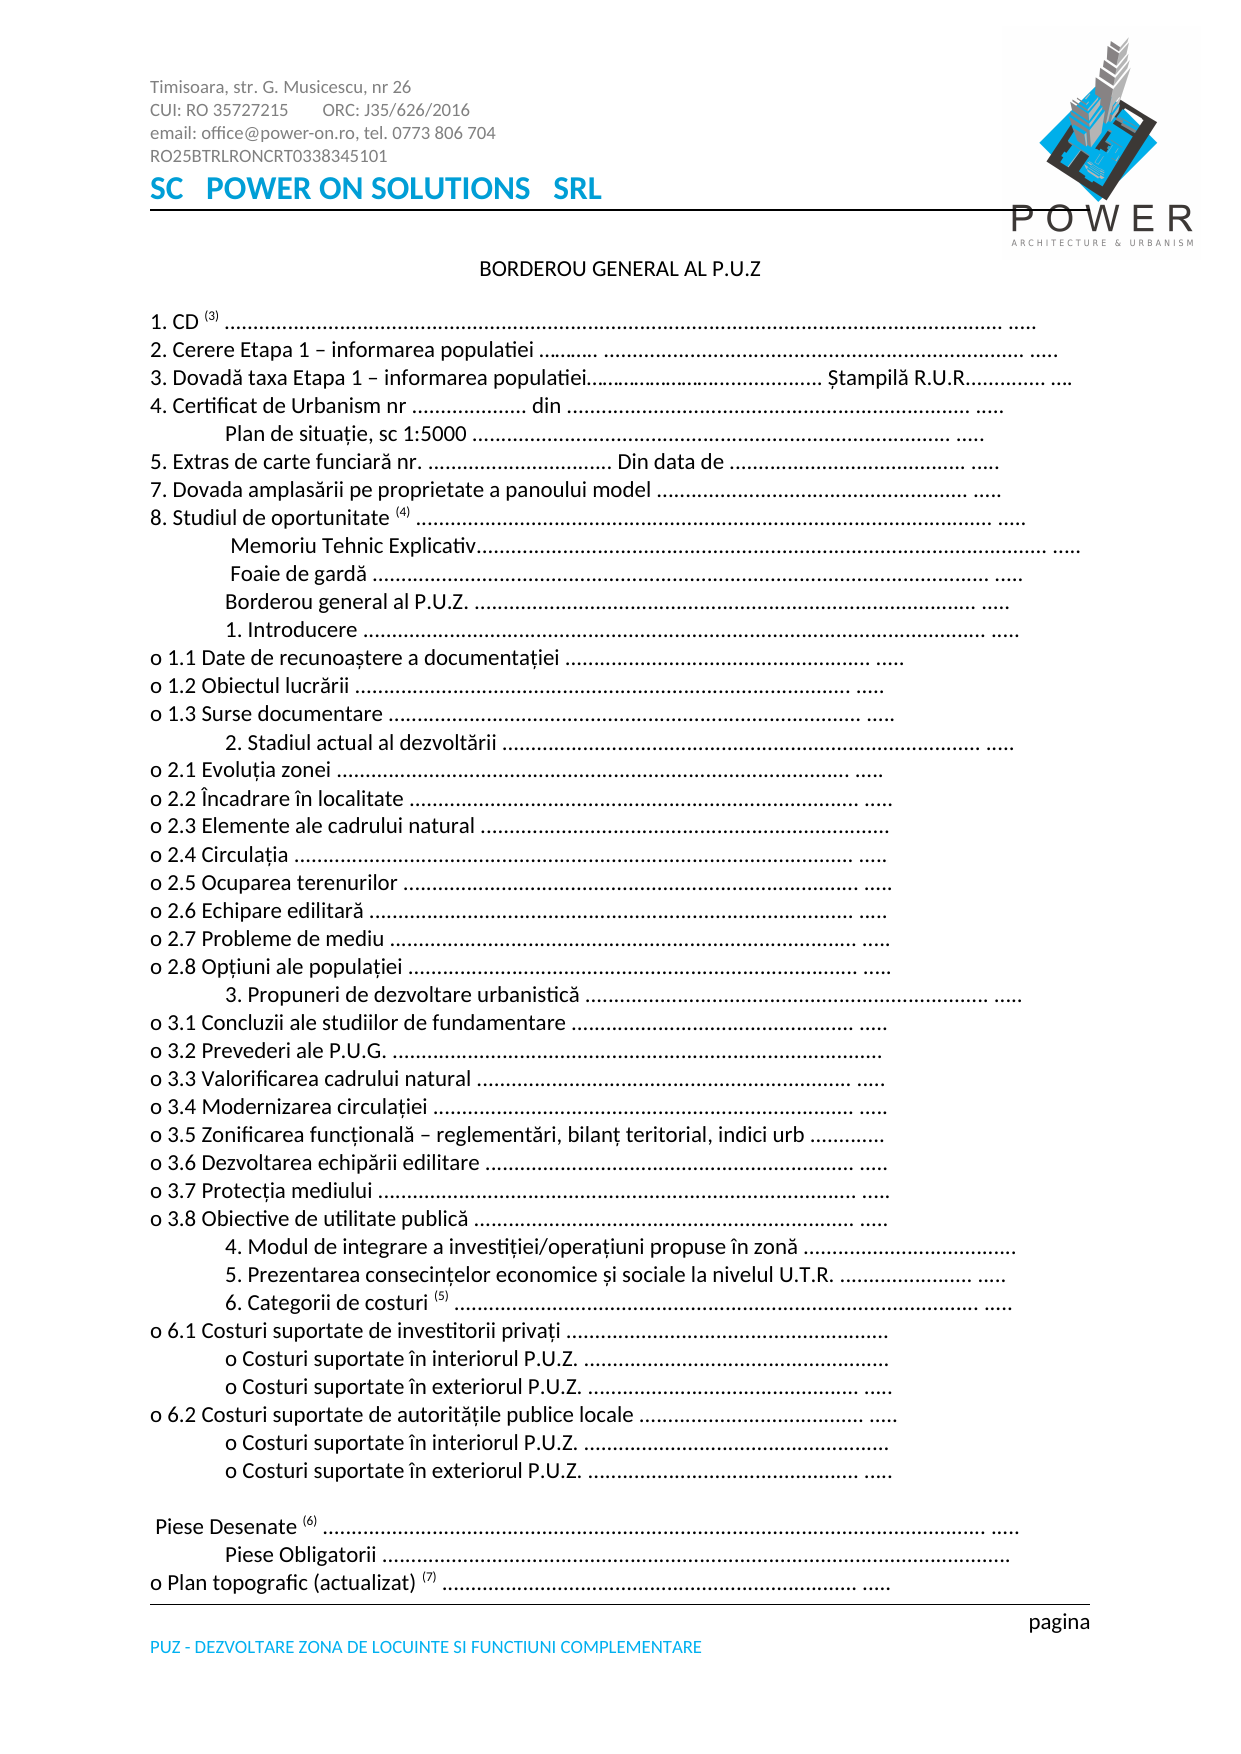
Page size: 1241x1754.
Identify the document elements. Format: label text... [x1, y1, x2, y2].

text o Costuri suportate în interiorul P.U.Z. ..................................................... [150, 1428, 1090, 1456]
text Foaie de gardă ........................................................................................................... ..... [150, 559, 1090, 587]
text Piese Obligatorii ............................................................................................................. [150, 1540, 1090, 1568]
text Borderou general al P.U.Z. ....................................................................................... ..... [150, 587, 1090, 616]
text o 3.1 Concluzii ale studiilor de fundamentare ................................................. ..... [150, 1008, 1090, 1036]
text Plan de situație, sc 1:5000 ................................................................................... ..... [150, 419, 1090, 447]
text 6. Categorii de costuri (5) ........................................................................................... ..... [150, 1288, 1090, 1316]
text 4. Certificat de Urbanism nr .................... din ...................................................................... ..... [150, 391, 1090, 419]
text o 1.3 Surse documentare .................................................................................. ..... [150, 699, 1090, 728]
text BORDEROU GENERAL AL P.U.Z [150, 254, 1090, 282]
text o 2.6 Echipare edilitară .................................................................................... ..... [150, 896, 1090, 924]
text o 3.7 Protecția mediului ................................................................................... ..... [150, 1176, 1090, 1204]
text 1. Introducere ............................................................................................................ ..... [150, 616, 1090, 643]
text 2. Stadiul actual al dezvoltării ................................................................................... ..... [150, 728, 1090, 756]
text Memoriu Tehnic Explicativ................................................................................................... ..... [150, 531, 1090, 559]
text 5. Extras de carte funciară nr. ................................ Din data de ......................................... ..... [150, 447, 1090, 475]
text 8. Studiul de oportunitate (4) .................................................................................................... ..... [150, 503, 1090, 531]
picture [1002, 26, 1202, 260]
text o 6.1 Costuri suportate de investitorii privați ........................................................ [150, 1316, 1090, 1344]
text 3. Propuneri de dezvoltare urbanistică ...................................................................... ..... [150, 980, 1090, 1008]
text o 1.2 Obiectul lucrării ...................................................................................... ..... [150, 672, 1090, 699]
text o Plan topografic (actualizat) (7) ........................................................................ ..... [150, 1568, 1090, 1596]
text 3. Dovadă taxa Etapa 1 – informarea populatiei……………………................... Ștampilă R.U.R.............. …. [150, 363, 1090, 391]
text o 2.7 Probleme de mediu ................................................................................. ..... [150, 924, 1090, 952]
text 2. Cerere Etapa 1 – informarea populatiei ……….. ......................................................................... ..... [150, 335, 1090, 363]
text o 3.5 Zonificarea funcțională – reglementări, bilanț teritorial, indici urb ............. [150, 1120, 1090, 1148]
text o 2.2 Încadrare în localitate .............................................................................. ..... [150, 784, 1090, 812]
text o 6.2 Costuri suportate de autoritățile publice locale ....................................... ..... [150, 1400, 1090, 1428]
text 5. Prezentarea consecințelor economice și sociale la nivelul U.T.R. ....................... ..... [150, 1260, 1090, 1288]
text o 3.3 Valorificarea cadrului natural ................................................................. ..... [150, 1064, 1090, 1092]
text o Costuri suportate în exteriorul P.U.Z. ............................................... ..... [150, 1372, 1090, 1400]
text 1. CD (3) ....................................................................................................................................... ..... [150, 307, 1090, 335]
text o 3.2 Prevederi ale P.U.G. ..................................................................................... [150, 1036, 1090, 1064]
text o Costuri suportate în interiorul P.U.Z. ..................................................... [150, 1344, 1090, 1372]
text o Costuri suportate în exteriorul P.U.Z. ............................................... ..... [150, 1456, 1090, 1484]
text o 3.6 Dezvoltarea echipării edilitare ................................................................ ..... [150, 1148, 1090, 1176]
text o 2.3 Elemente ale cadrului natural ....................................................................... [150, 812, 1090, 840]
text o 3.8 Obiective de utilitate publică .................................................................. ..... [150, 1204, 1090, 1232]
text Piese Desenate (6) ................................................................................................................... ..... [150, 1512, 1090, 1540]
text o 1.1 Date de recunoaștere a documentației ..................................................... ..... [150, 643, 1090, 672]
text o 2.4 Circulația ................................................................................................. ..... [150, 840, 1090, 868]
text o 2.1 Evoluția zonei ......................................................................................... ..... [150, 756, 1090, 784]
text 7. Dovada amplasării pe proprietate a panoului model ...................................................... ..... [150, 475, 1090, 503]
text o 2.5 Ocuparea terenurilor ............................................................................... ..... [150, 868, 1090, 896]
text 4. Modul de integrare a investiției/operațiuni propuse în zonă ..................................... [150, 1232, 1090, 1260]
text o 2.8 Opțiuni ale populației .............................................................................. ..... [150, 952, 1090, 980]
text o 3.4 Modernizarea circulației ......................................................................... ..... [150, 1092, 1090, 1120]
